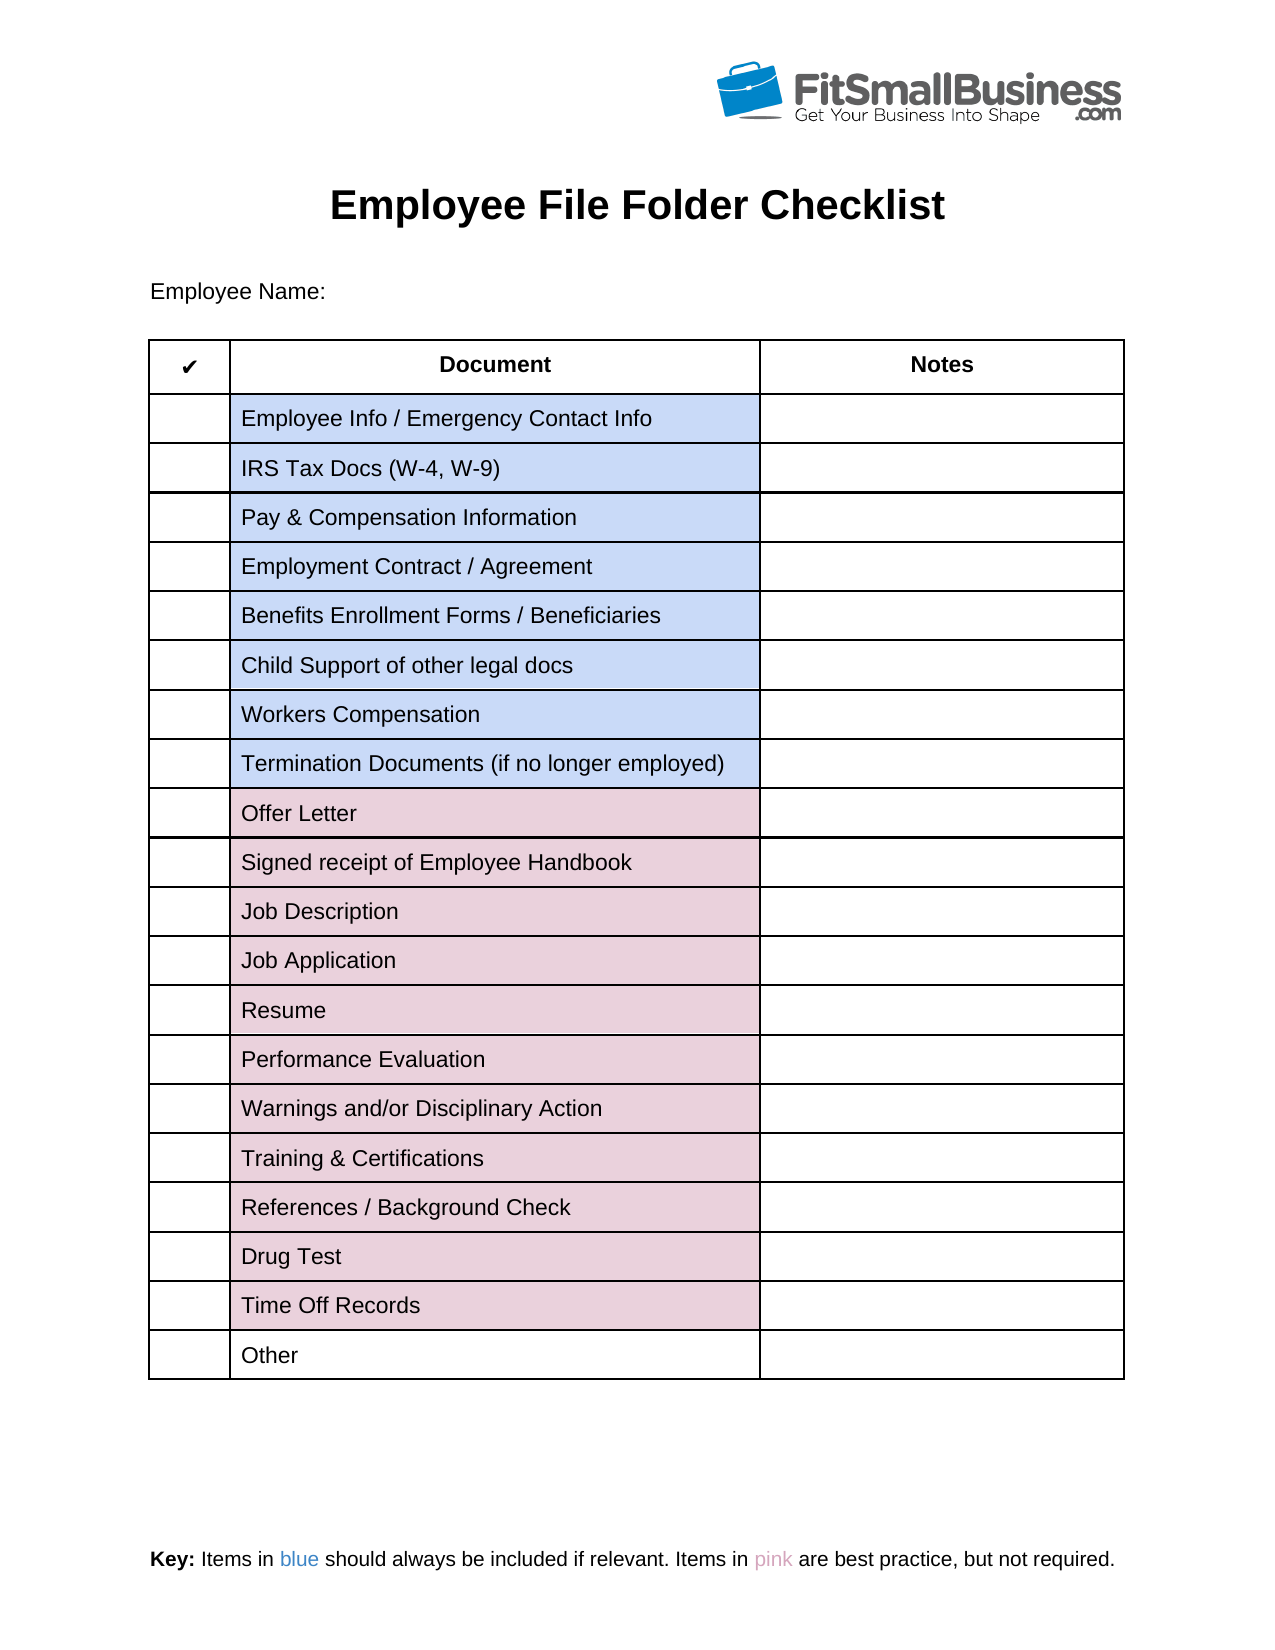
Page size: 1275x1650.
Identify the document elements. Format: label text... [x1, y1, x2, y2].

table_cell [761, 395, 1123, 442]
table_cell [150, 444, 229, 491]
table_cell References / Background Check [231, 1183, 759, 1231]
table_cell [761, 543, 1123, 590]
table_cell [761, 592, 1123, 639]
table_cell [150, 1134, 229, 1181]
table_cell [150, 395, 229, 442]
table_cell [150, 888, 229, 935]
table_cell [150, 1331, 229, 1378]
table_cell Child Support of other legal docs [231, 641, 759, 688]
table_header ✔ [150, 341, 229, 393]
table_cell [761, 1183, 1123, 1231]
picture [715, 56, 1125, 132]
table_cell [150, 1183, 229, 1231]
table_cell [150, 1233, 229, 1280]
table_cell [150, 839, 229, 886]
table_cell Drug Test [231, 1233, 759, 1280]
table_cell Job Description [231, 888, 759, 935]
table_cell Offer Letter [231, 789, 759, 836]
table_cell [150, 641, 229, 688]
table_cell [761, 839, 1123, 886]
table_cell Pay & Compensation Information [231, 494, 759, 541]
text Employee Name: [150, 278, 1125, 305]
table_cell [761, 937, 1123, 984]
table_cell [150, 592, 229, 639]
table_cell [761, 444, 1123, 491]
table_cell Benefits Enrollment Forms / Beneficiaries [231, 592, 759, 639]
table_cell Other [231, 1331, 759, 1378]
table_cell [761, 1233, 1123, 1280]
table_cell IRS Tax Docs (W-4, W-9) [231, 444, 759, 491]
table_cell [761, 789, 1123, 836]
table_header Notes [761, 341, 1123, 393]
table_cell Job Application [231, 937, 759, 984]
table_header Document [231, 341, 759, 393]
subtitle Employee File Folder Checklist [150, 181, 1125, 228]
table_cell [761, 691, 1123, 738]
table_cell Employee Info / Emergency Contact Info [231, 395, 759, 442]
table_cell Training & Certifications [231, 1134, 759, 1181]
table_cell Time Off Records [231, 1282, 759, 1329]
table_cell [761, 494, 1123, 541]
table_cell Warnings and/or Disciplinary Action [231, 1085, 759, 1132]
table_cell [150, 740, 229, 787]
table_cell [761, 1134, 1123, 1181]
table_cell Signed receipt of Employee Handbook [231, 839, 759, 886]
table_cell [150, 1282, 229, 1329]
table_cell [150, 494, 229, 541]
table_cell [761, 641, 1123, 688]
table_cell [761, 1085, 1123, 1132]
table_cell [761, 888, 1123, 935]
table_cell [761, 986, 1123, 1033]
table_cell [150, 986, 229, 1033]
table_cell [761, 740, 1123, 787]
table_cell [761, 1036, 1123, 1083]
table_cell Employment Contract / Agreement [231, 543, 759, 590]
table_cell [150, 691, 229, 738]
table_cell Termination Documents (if no longer employed) [231, 740, 759, 787]
table_cell [761, 1282, 1123, 1329]
table_cell Performance Evaluation [231, 1036, 759, 1083]
table_cell Resume [231, 986, 759, 1033]
table_cell [150, 1036, 229, 1083]
table_cell [150, 789, 229, 836]
table_cell [150, 1085, 229, 1132]
table_cell Workers Compensation [231, 691, 759, 738]
table_cell [761, 1331, 1123, 1378]
table_cell [150, 543, 229, 590]
table_cell [150, 937, 229, 984]
